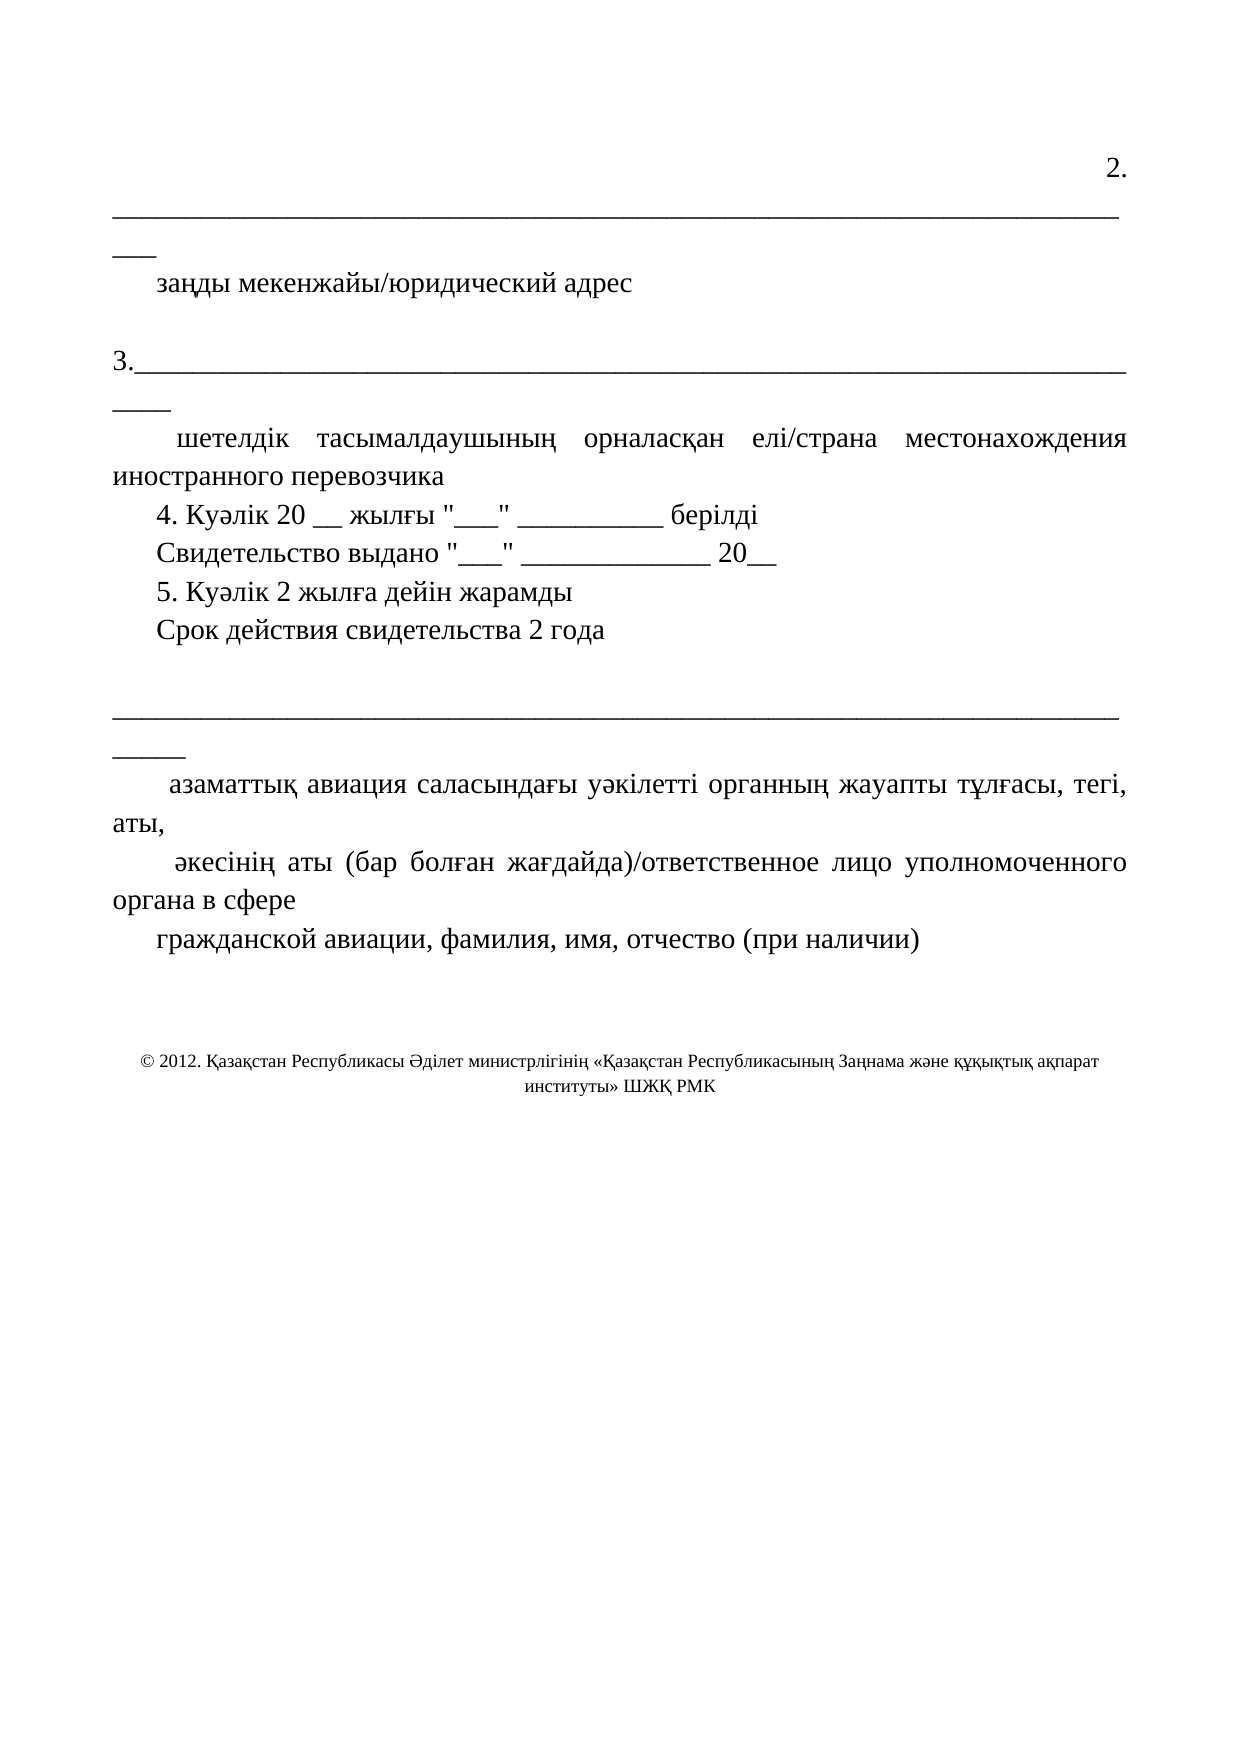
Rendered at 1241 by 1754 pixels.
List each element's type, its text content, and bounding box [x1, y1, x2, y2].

text 4. Куәлік 20 __ жылғы "___" __________ берілді [112, 497, 1128, 530]
text шетелдік тасымалдаушының орналасқан елі/страна местонахождения иностранного перевозчика [112, 420, 1128, 492]
text __________________________________________________________________________ [112, 651, 1128, 762]
text гражданской авиации, фамилия, имя, отчество (при наличии) [112, 921, 1128, 954]
text азаматтық авиация саласындағы уәкілетті органның жауапты тұлғасы, тегі, аты, [112, 767, 1128, 839]
text 5. Куәлік 2 жылға дейін жарамды [112, 574, 1128, 607]
text 3.________________________________________________________________________ [112, 304, 1128, 415]
text заңды мекенжайы/юридический адрес [112, 266, 1128, 299]
text әкесінің аты (бар болған жағдайда)/ответственное лицо уполномоченного органа в сфере [112, 844, 1128, 916]
text Срок действия свидетельства 2 года [112, 612, 1128, 646]
text Свидетельство выдано "___" _____________ 20__ [112, 535, 1128, 569]
text © 2012. Қазақстан Республикасы Әділет министрлігінің «Қазақстан Республикасының Заңнама және құқықтық ақпарат институты» ШЖҚ РМК [112, 1050, 1128, 1096]
text 2. ________________________________________________________________________ [112, 150, 1128, 261]
